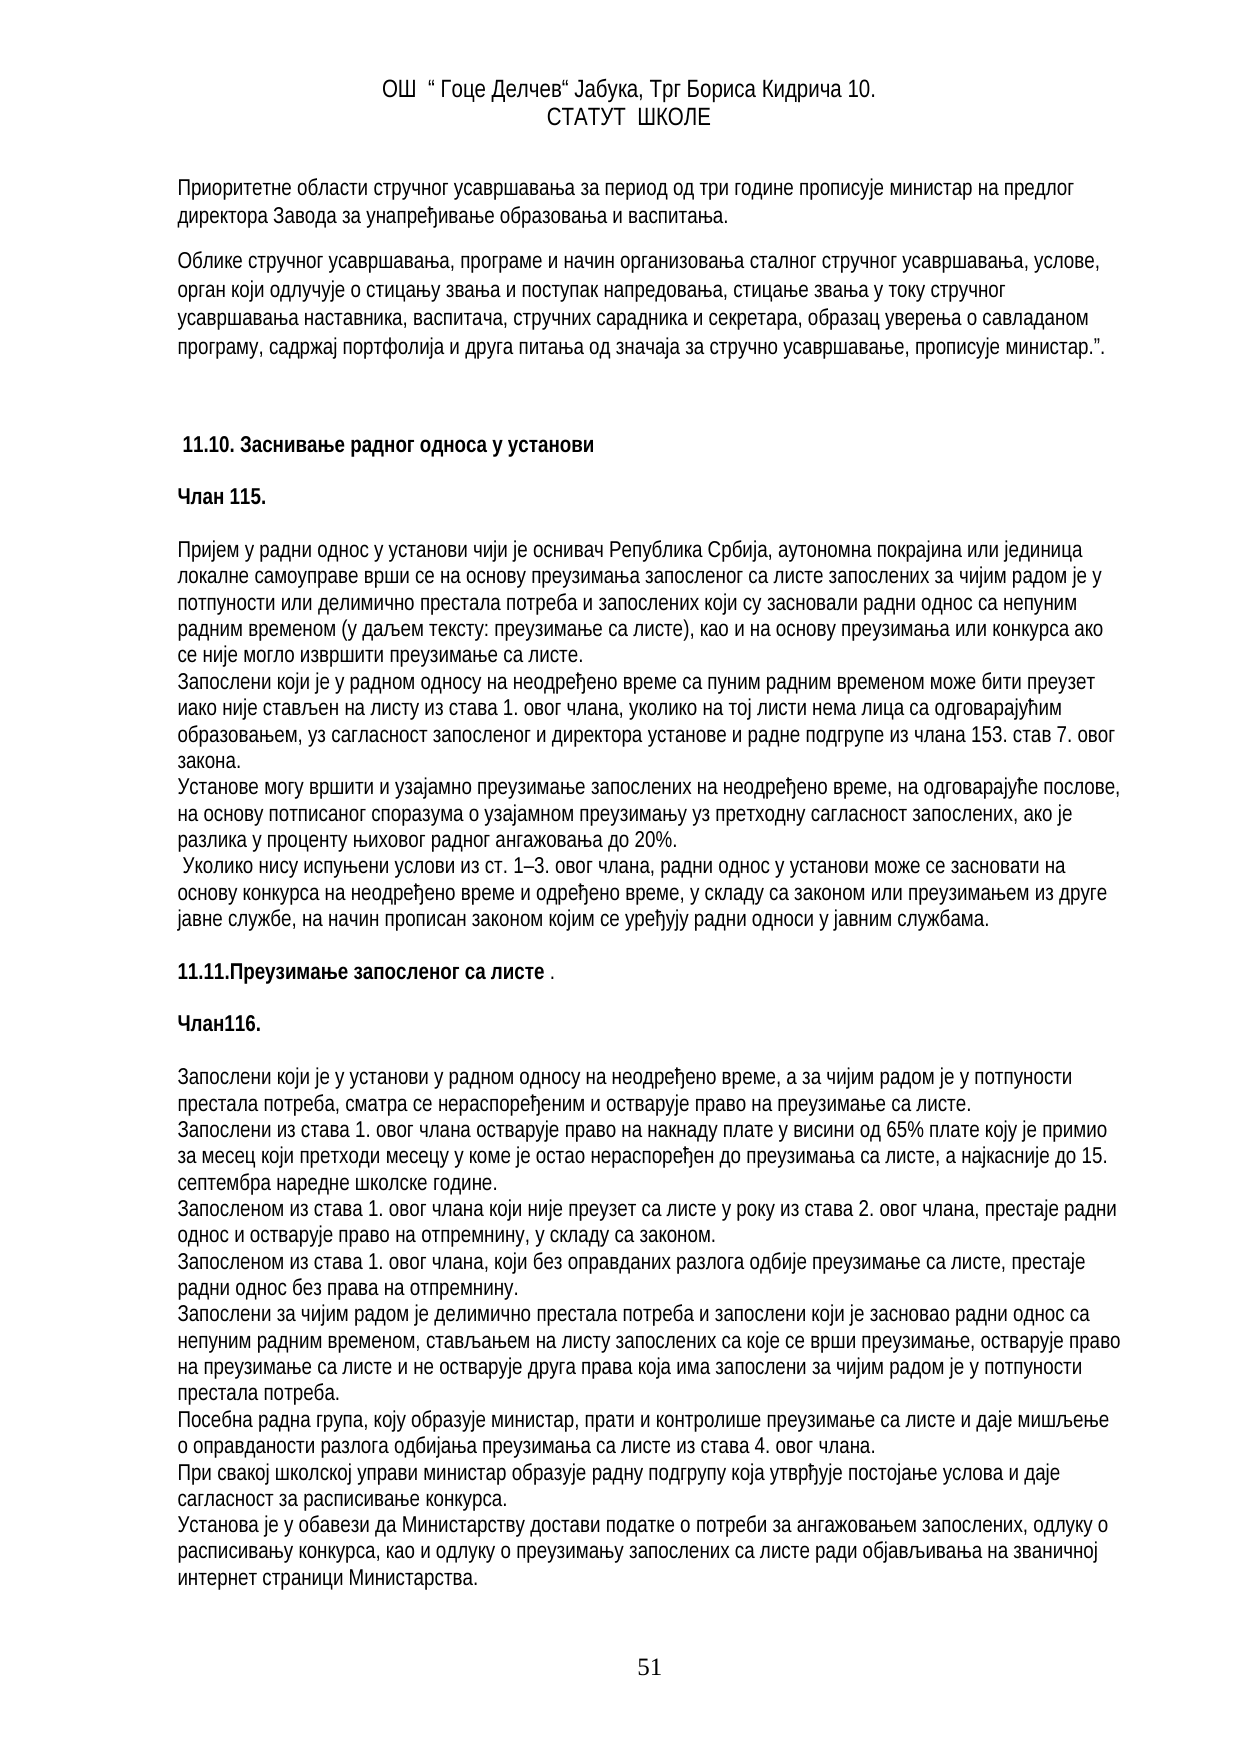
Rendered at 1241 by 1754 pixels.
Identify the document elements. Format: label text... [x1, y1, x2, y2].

text Облике стручног усавршавања, програме и начин организовања сталног стручног усавршавања, услове, орган који одлучује о стицању звања и поступак напредовања, стицање звања у току стручног усавршавања наставника, васпитача, стручних сарадника и секретара, образац уверења о савладаном програму, садржај портфолија и друга питања од значаја за стручно усавршавање, прописује министар.”. [177, 247, 1122, 359]
text 11.10. Заснивање радног односа у установи [177, 431, 1122, 457]
text Приоритетне области стручног усавршавања за период од три године прописује министар на предлог директора Завода за унапређивање образовања и васпитања. [177, 174, 1122, 229]
text Уколико нису испуњени услови из ст. 1–3. овог члана, радни однос у установи може се засновати на основу конкурса на неодређено време и одређено време, у складу са законом или преузимањем из друге јавне службе, на начин прописан законом којим се уређују радни односи у јавним службама. [177, 852, 1122, 931]
text 11.11.Преузимање запосленог са листе . [177, 958, 1122, 984]
text Посебна радна група, коју образује министар, прати и контролише преузимање са листе и даје мишљење о оправданости разлога одбијања преузимања са листе из става 4. овог члана. [177, 1406, 1122, 1458]
text Запосленом из става 1. овог члана, који без оправданих разлога одбије преузимање са листе, престаје радни однос без права на отпремнину. [177, 1248, 1122, 1300]
text При свакој школској управи министар образује радну подгрупу која утврђује постојање услова и даје сагласност за расписивање конкурса. [177, 1458, 1122, 1511]
text Запослени из става 1. овог члана остварује право на накнаду плате у висини од 65% плате коју је примио за месец који претходи месецу у коме је остао нераспоређен до преузимања са листе, а најкасније до 15. септембра наредне школске године. [177, 1116, 1122, 1195]
text Пријем у радни однос у установи чији је оснивач Република Србија, аутономна покрајина или јединица локалне самоуправе врши се на основу преузимања запосленог са листе запослених за чијим радом је у потпуности или делимично престала потреба и запослених који су засновали радни однос са непуним радним временом (у даљем тексту: преузимање са листе), као и на основу преузимања или конкурса ако се није могло извршити преузимање са листе. [177, 536, 1122, 668]
text Установе могу вршити и узајамно преузимање запослених на неодређено време, на одговарајуће послове, на основу потписаног споразума о узајамном преузимању уз претходну сагласност запослених, ако је разлика у проценту њиховог радног ангажовања до 20%. [177, 773, 1122, 852]
text Члан 115. [177, 483, 1122, 510]
text Запослени који је у радном односу на неодређено време са пуним радним временом може бити преузет иако није стављен на листу из става 1. овог члана, уколико на тој листи нема лица са одговарајућим образовањем, уз сагласност запосленог и директора установе и радне подгрупе из члана 153. став 7. овог закона. [177, 668, 1122, 773]
text Запослени који је у установи у радном односу на неодређено време, а за чијим радом је у потпуности престала потреба, сматра се нераспоређеним и остварује право на преузимање са листе. [177, 1063, 1122, 1116]
text Установа је у обавези да Министарству достави податке о потреби за ангажовањем запослених, одлуку о расписивању конкурса, као и одлуку о преузимању запослених са листе ради објављивања на званичној интернет страници Министарства. [177, 1511, 1122, 1590]
text Члан116. [177, 1010, 1122, 1037]
text Запослени за чијим радом је делимично престала потреба и запослени који је засновао радни однос са непуним радним временом, стављањем на листу запослених са које се врши преузимање, остварује право на преузимање са листе и не остварује друга права која има запослени за чијим радом је у потпуности престала потреба. [177, 1300, 1122, 1406]
text Запосленом из става 1. овог члана који није преузет са листе у року из става 2. овог члана, престаје радни однос и остварује право на отпремнину, у складу са законом. [177, 1195, 1122, 1248]
